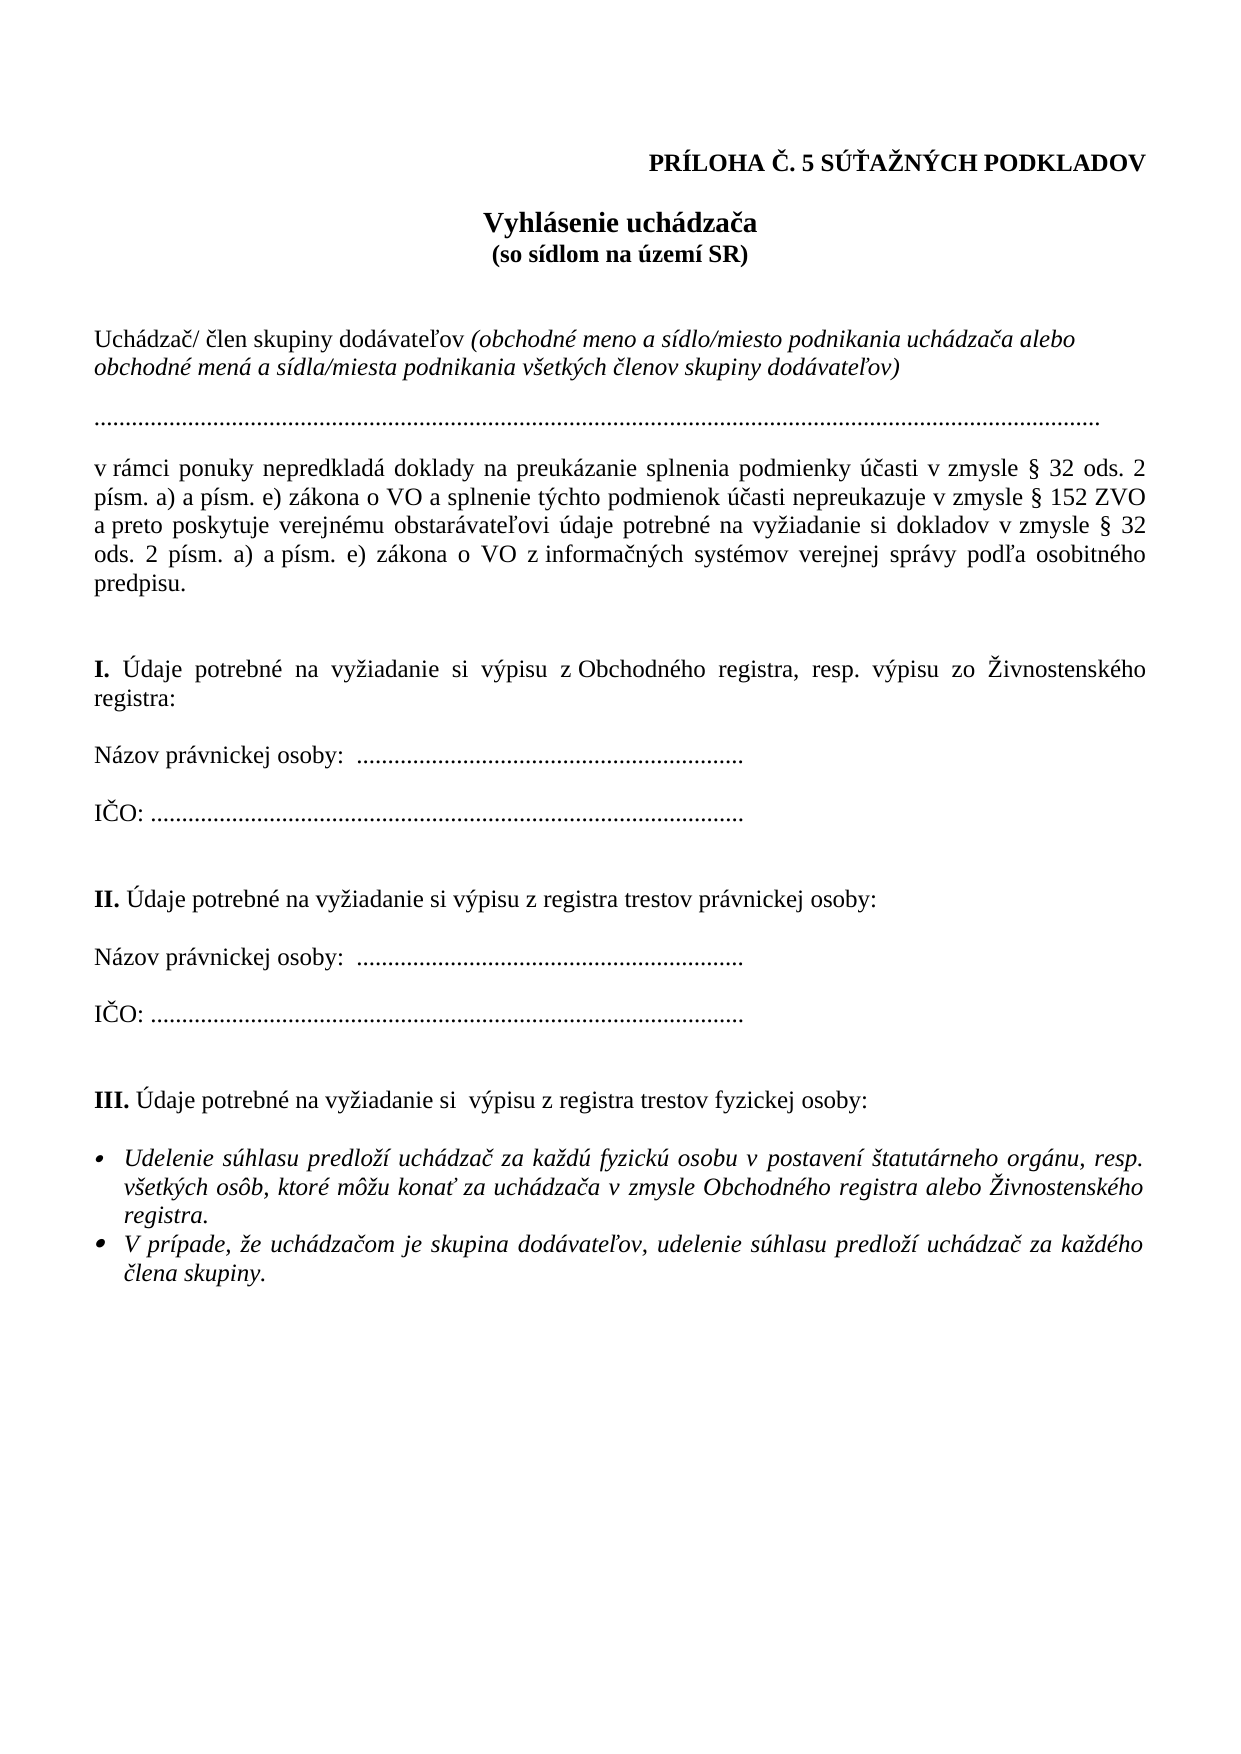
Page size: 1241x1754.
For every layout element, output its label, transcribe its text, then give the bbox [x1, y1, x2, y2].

text Príloha č. 5 súťažných podkladov [94, 148, 1146, 176]
text III. Údaje potrebné na vyžiadanie si výpisu z registra trestov fyzickej osoby: [94, 1086, 1146, 1114]
list V prípade, že uchádzačom je skupina dodávateľov, udelenie súhlasu predloží uchádzač za každého člena skupiny. [94, 1229, 1146, 1287]
text v rámci ponuky nepredkladá doklady na preukázanie splnenia podmienky účasti v zmysle § 32 ods. 2 písm. a) a písm. e) zákona o VO a splnenie týchto podmienok účasti nepreukazuje v zmysle § 152 ZVO a preto poskytuje verejnému obstarávateľovi údaje potrebné na vyžiadanie si dokladov v zmysle § 32 ods. 2 písm. a) a písm. e) zákona o VO z informačných systémov verejnej správy podľa osobitného predpisu. [94, 453, 1146, 597]
text Vyhlásenie uchádzača [94, 205, 1146, 239]
text Názov právnickej osoby: .............................................................. [94, 741, 1146, 769]
text (so sídlom na území SR) [94, 239, 1146, 267]
text Názov právnickej osoby: .............................................................. [94, 942, 1146, 971]
text Uchádzač/ člen skupiny dodávateľov (obchodné meno a sídlo/miesto podnikania uchádzača alebo obchodné mená a sídla/miesta podnikania všetkých členov skupiny dodávateľov) [94, 325, 1146, 381]
list Udelenie súhlasu predloží uchádzač za každú fyzickú osobu v postavení štatutárneho orgánu, resp. všetkých osôb, ktoré môžu konať za uchádzača v zmysle Obchodného registra alebo Živnostenského registra. [94, 1143, 1146, 1229]
text ..................................................................... [94, 403, 1146, 431]
text II. Údaje potrebné na vyžiadanie si výpisu z registra trestov právnickej osoby: [94, 884, 1146, 913]
text I. Údaje potrebné na vyžiadanie si výpisu z Obchodného registra, resp. výpisu zo Živnostenského registra: [94, 654, 1146, 712]
text IČO: ............................................................................................... [94, 798, 1146, 827]
text IČO: ............................................................................................... [94, 999, 1146, 1028]
